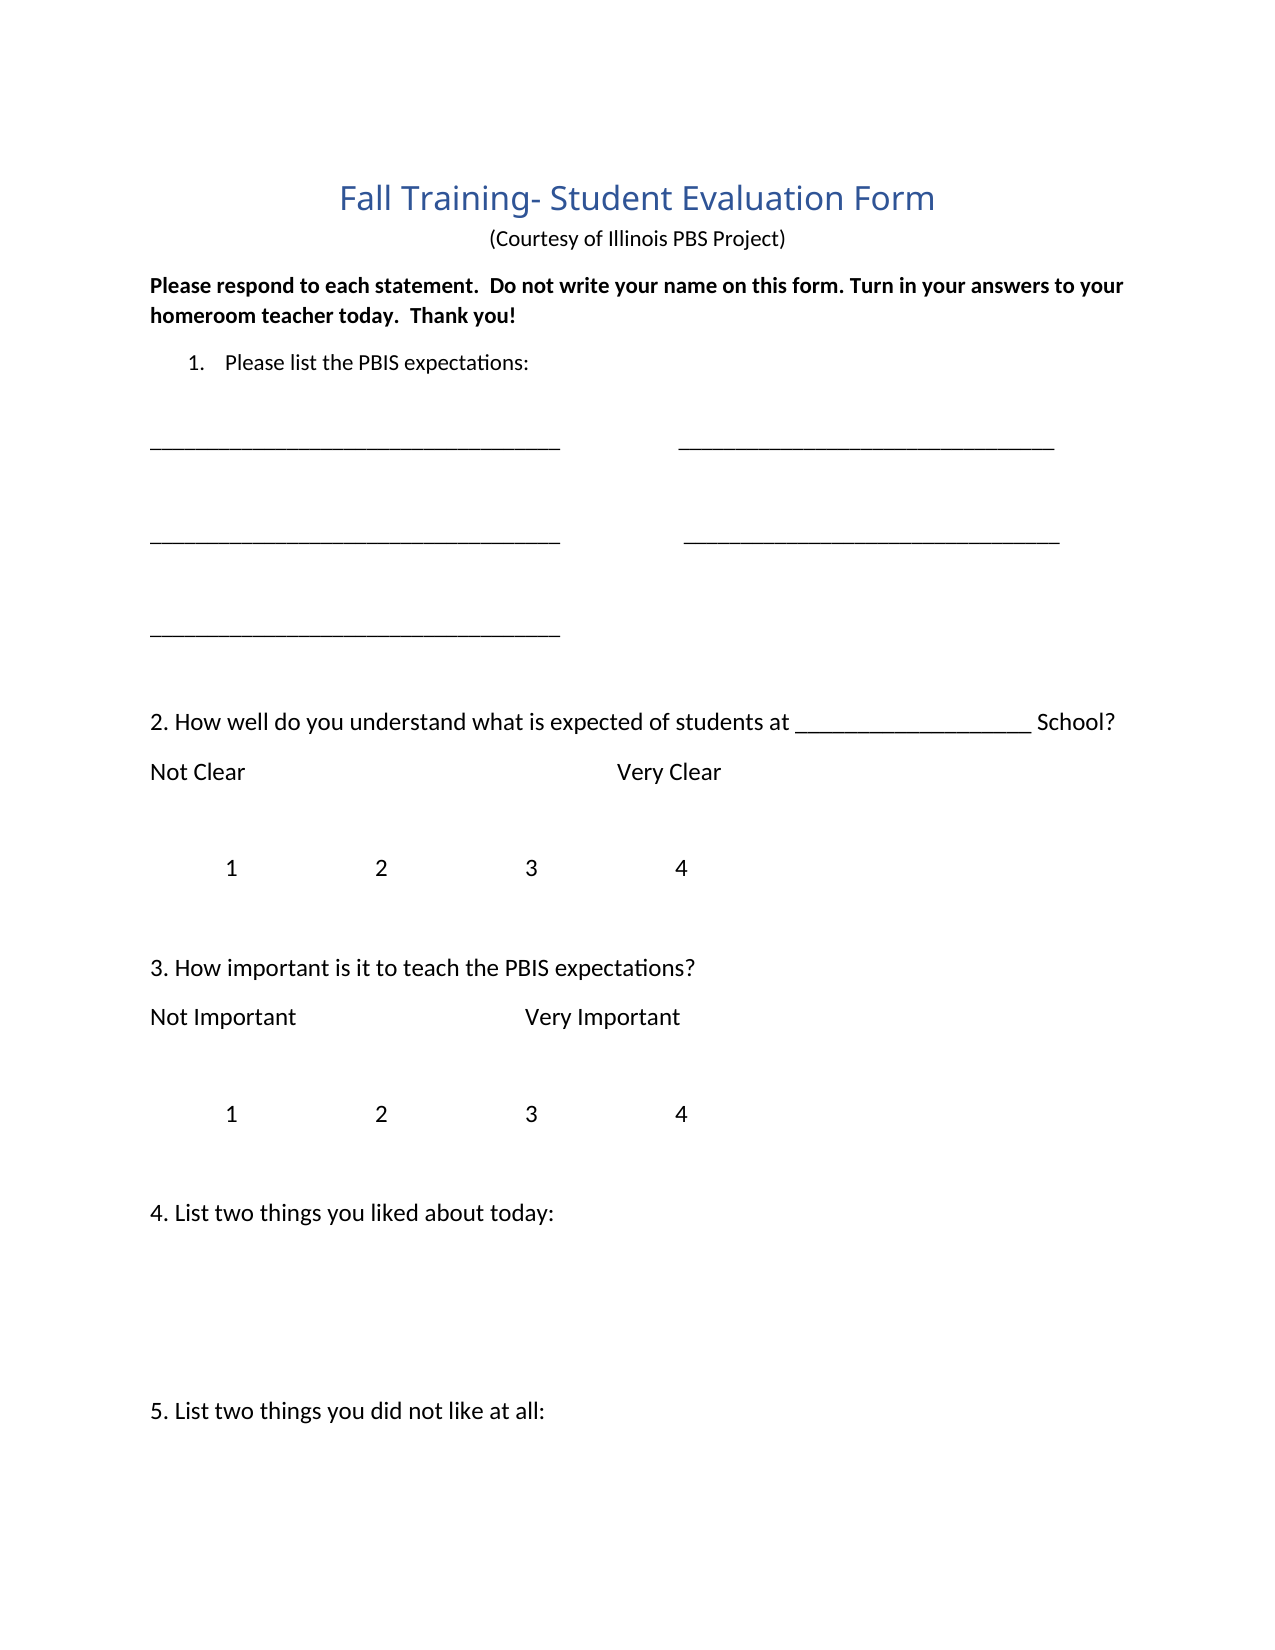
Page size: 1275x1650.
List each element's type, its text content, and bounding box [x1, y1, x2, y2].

list Please list the PBIS expectations: [187, 348, 1125, 376]
text 1 2 3 4 [150, 1098, 1125, 1128]
text 4. List two things you liked about today: [150, 1197, 1125, 1228]
text 1 2 3 4 [150, 852, 1125, 883]
text Not Clear Very Clear [150, 756, 1125, 786]
text 5. List two things you did not like at all: [150, 1395, 1125, 1426]
text ____________________________________ _________________________________ [150, 425, 1125, 453]
text 3. How important is it to teach the PBIS expectations? [150, 952, 1125, 982]
text Please respond to each statement. Do not write your name on this form. Turn in your answers to your homeroom teacher today. Thank you! [150, 271, 1125, 329]
text ____________________________________ [150, 612, 1125, 641]
text (Courtesy of Illinois PBS Project) [150, 224, 1125, 252]
text Not Important Very Important [150, 1001, 1125, 1032]
subtitle Fall Training- Student Evaluation Form [150, 175, 1125, 220]
text ____________________________________ _________________________________ [150, 519, 1125, 547]
text 2. How well do you understand what is expected of students at ___________________ School? [150, 706, 1125, 737]
